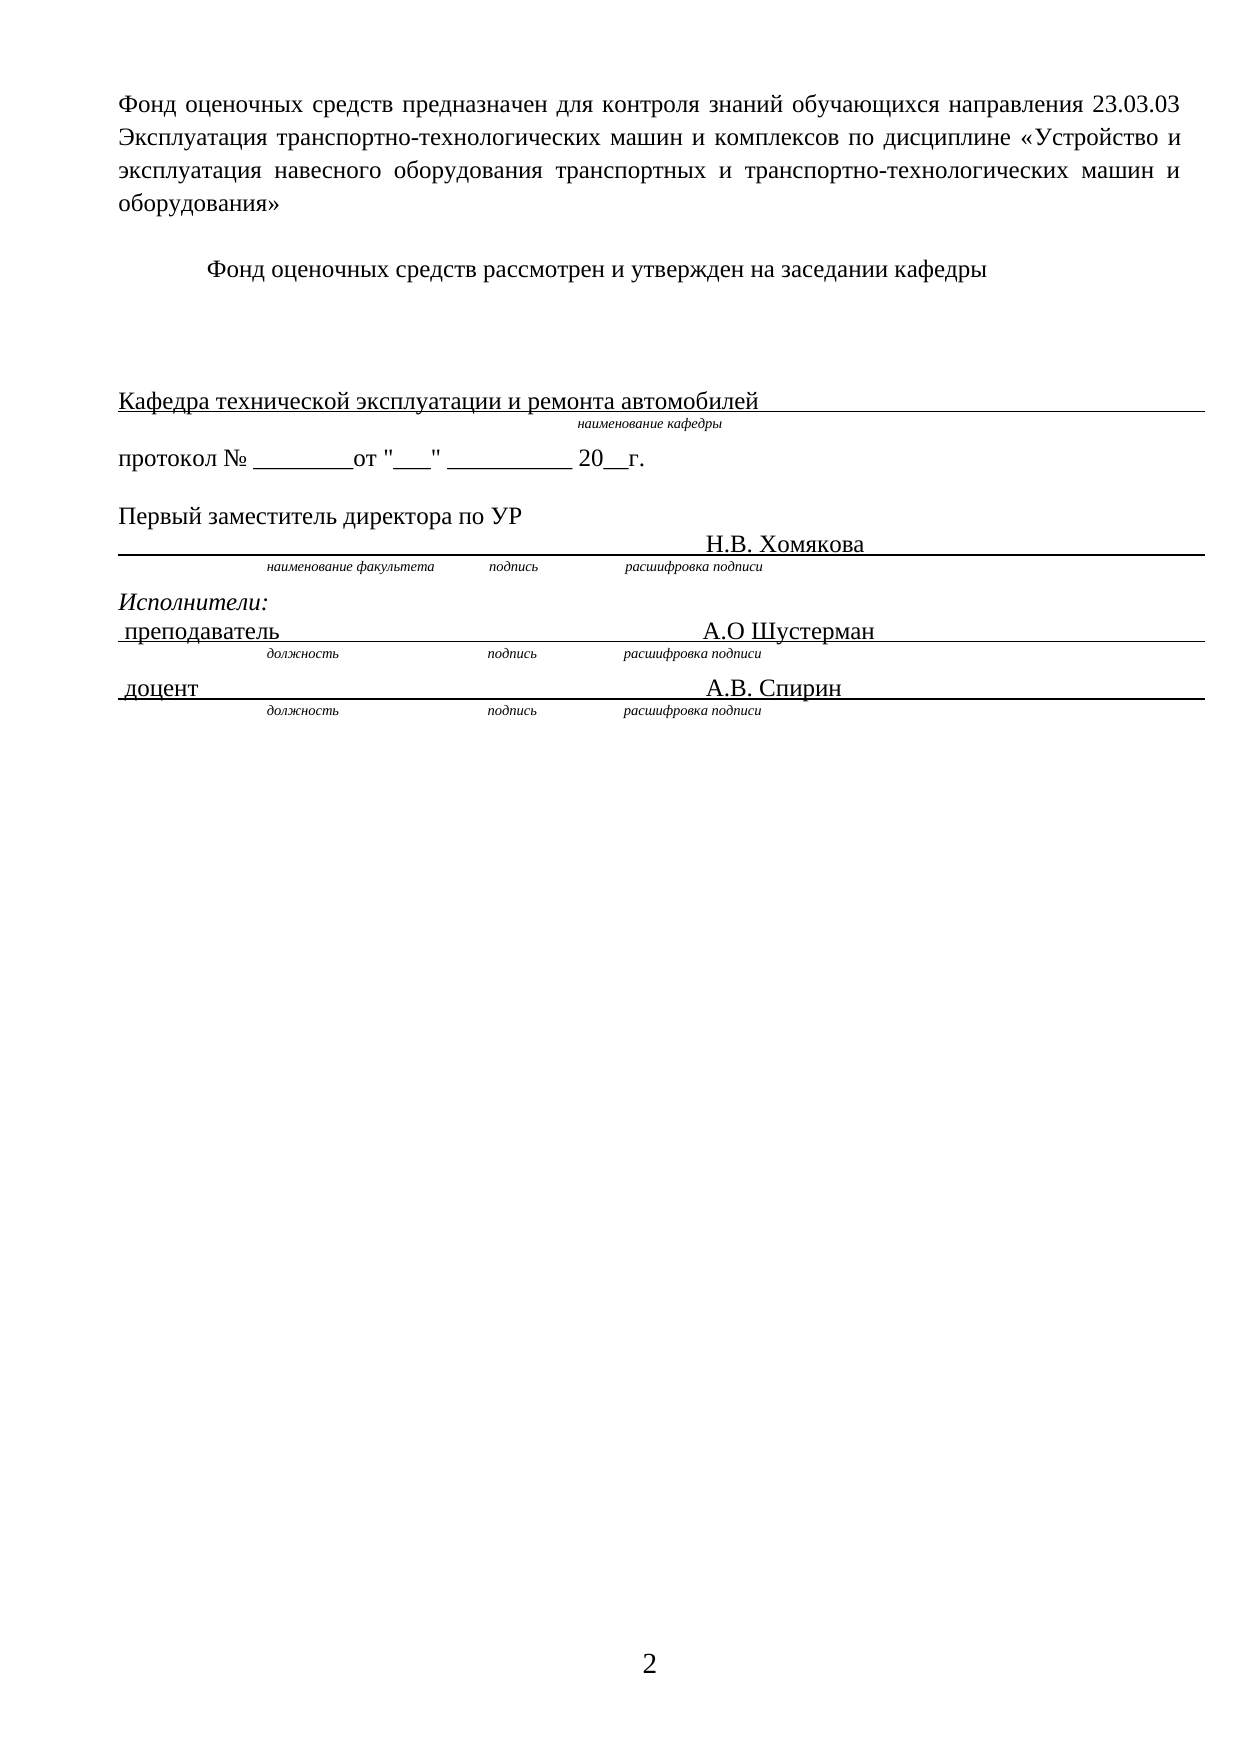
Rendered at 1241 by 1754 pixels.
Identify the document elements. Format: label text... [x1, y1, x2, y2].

text Исполнители: [118, 587, 1181, 616]
text должность подпись расшифровка подписи [118, 644, 1181, 673]
text преподаватель А.О Шустерман [118, 616, 1181, 641]
text наименование кафедры [118, 414, 1181, 443]
text Первый заместитель директора по УР [118, 501, 1181, 529]
text Кафедра технической эксплуатации и ремонта автомобилей [118, 386, 1181, 411]
text доцент А.В. Спирин [118, 673, 1181, 698]
text Фонд оценочных средств предназначен для контроля знаний обучающихся направления 23.03.03 Эксплуатация транспортно-технологических машин и комплексов по дисциплине «Устройство и эксплуатация навесного оборудования транспортных и транспортно-технологических машин и оборудования» [118, 89, 1181, 216]
text наименование факультета подпись расшифровка подписи [118, 558, 1181, 587]
text _________________________ Н.В. Хомякова [118, 529, 1181, 554]
text протокол № ________от "___" __________ 20__г. [118, 443, 1181, 472]
text должность подпись расшифровка подписи [118, 702, 1181, 731]
text Фонд оценочных средств рассмотрен и утвержден на заседании кафедры [118, 254, 1181, 282]
